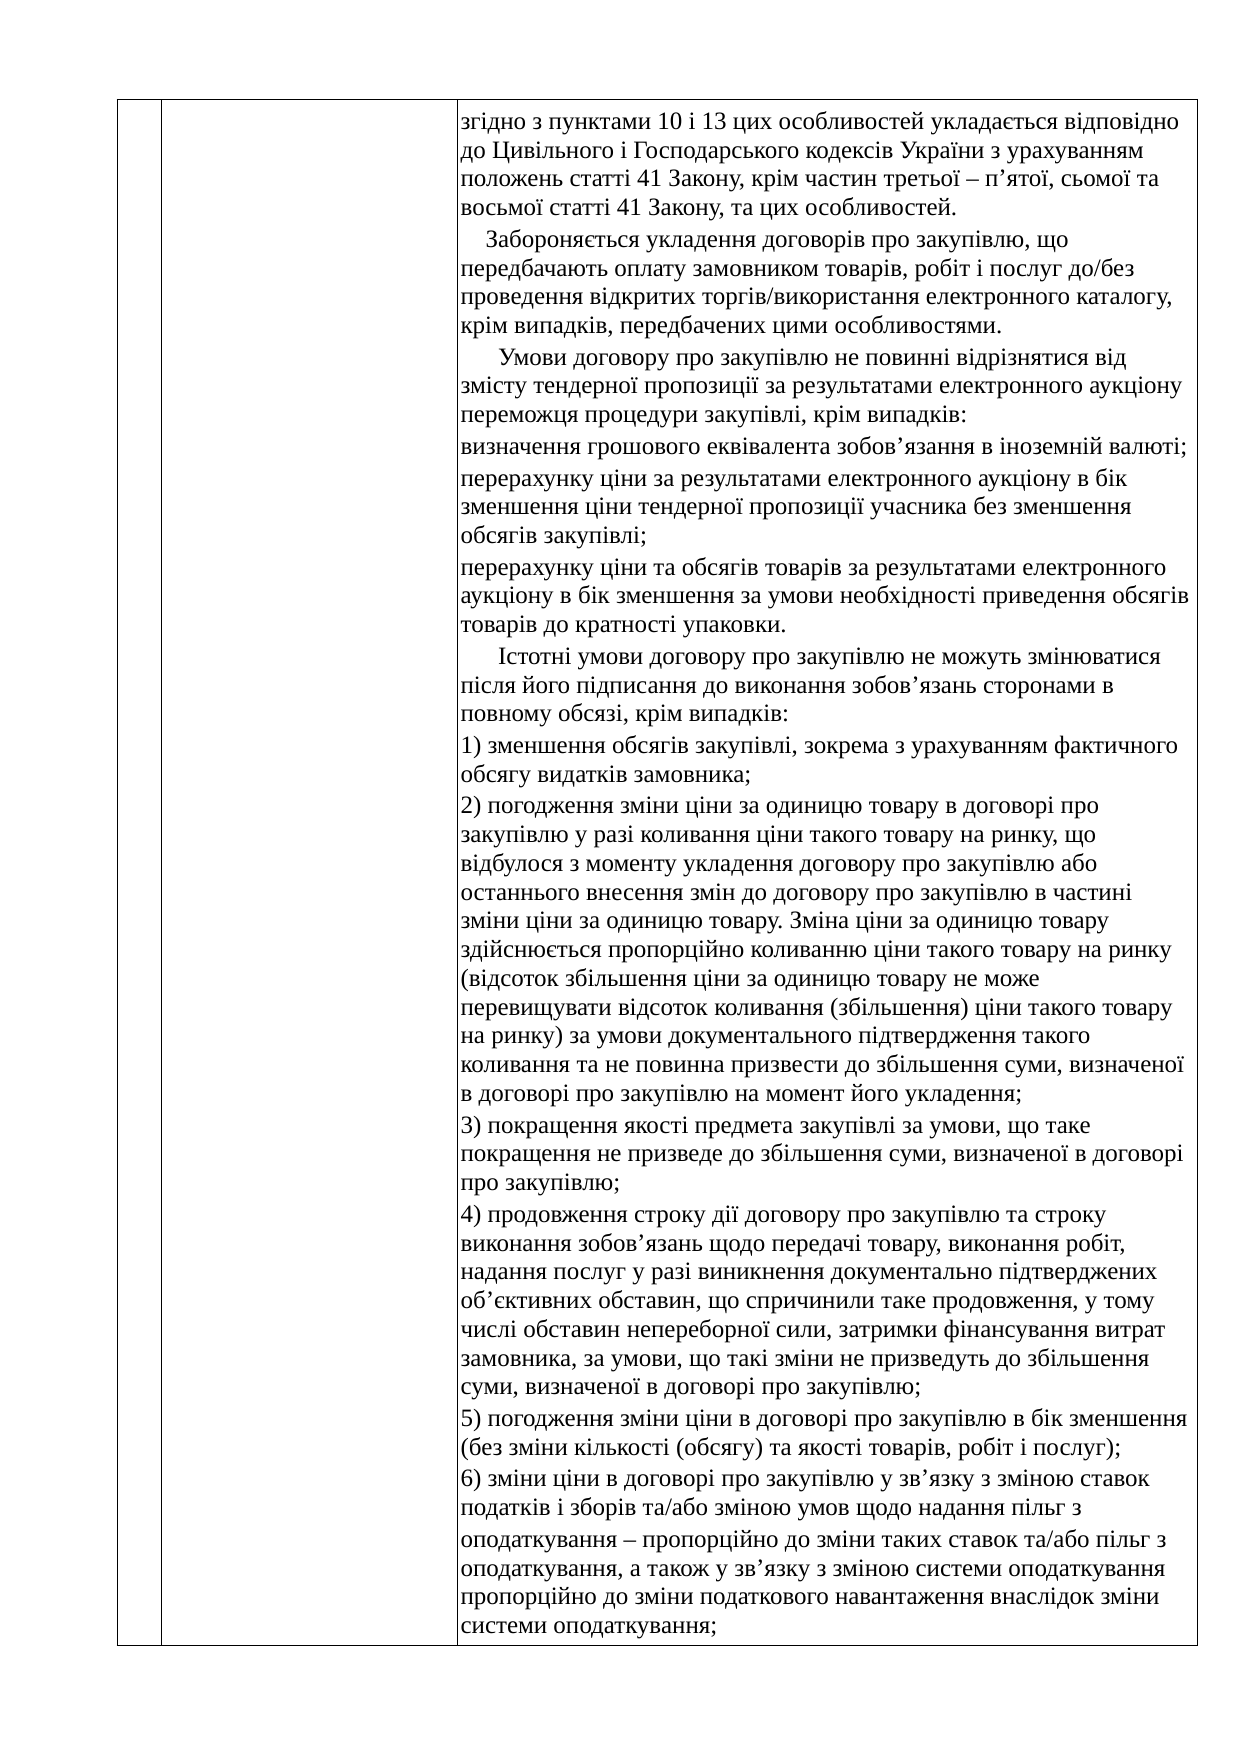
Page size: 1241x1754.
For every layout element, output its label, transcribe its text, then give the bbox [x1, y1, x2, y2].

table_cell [162, 100, 457, 1645]
table_cell 4 [118, 100, 161, 1645]
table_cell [458, 100, 1197, 1645]
